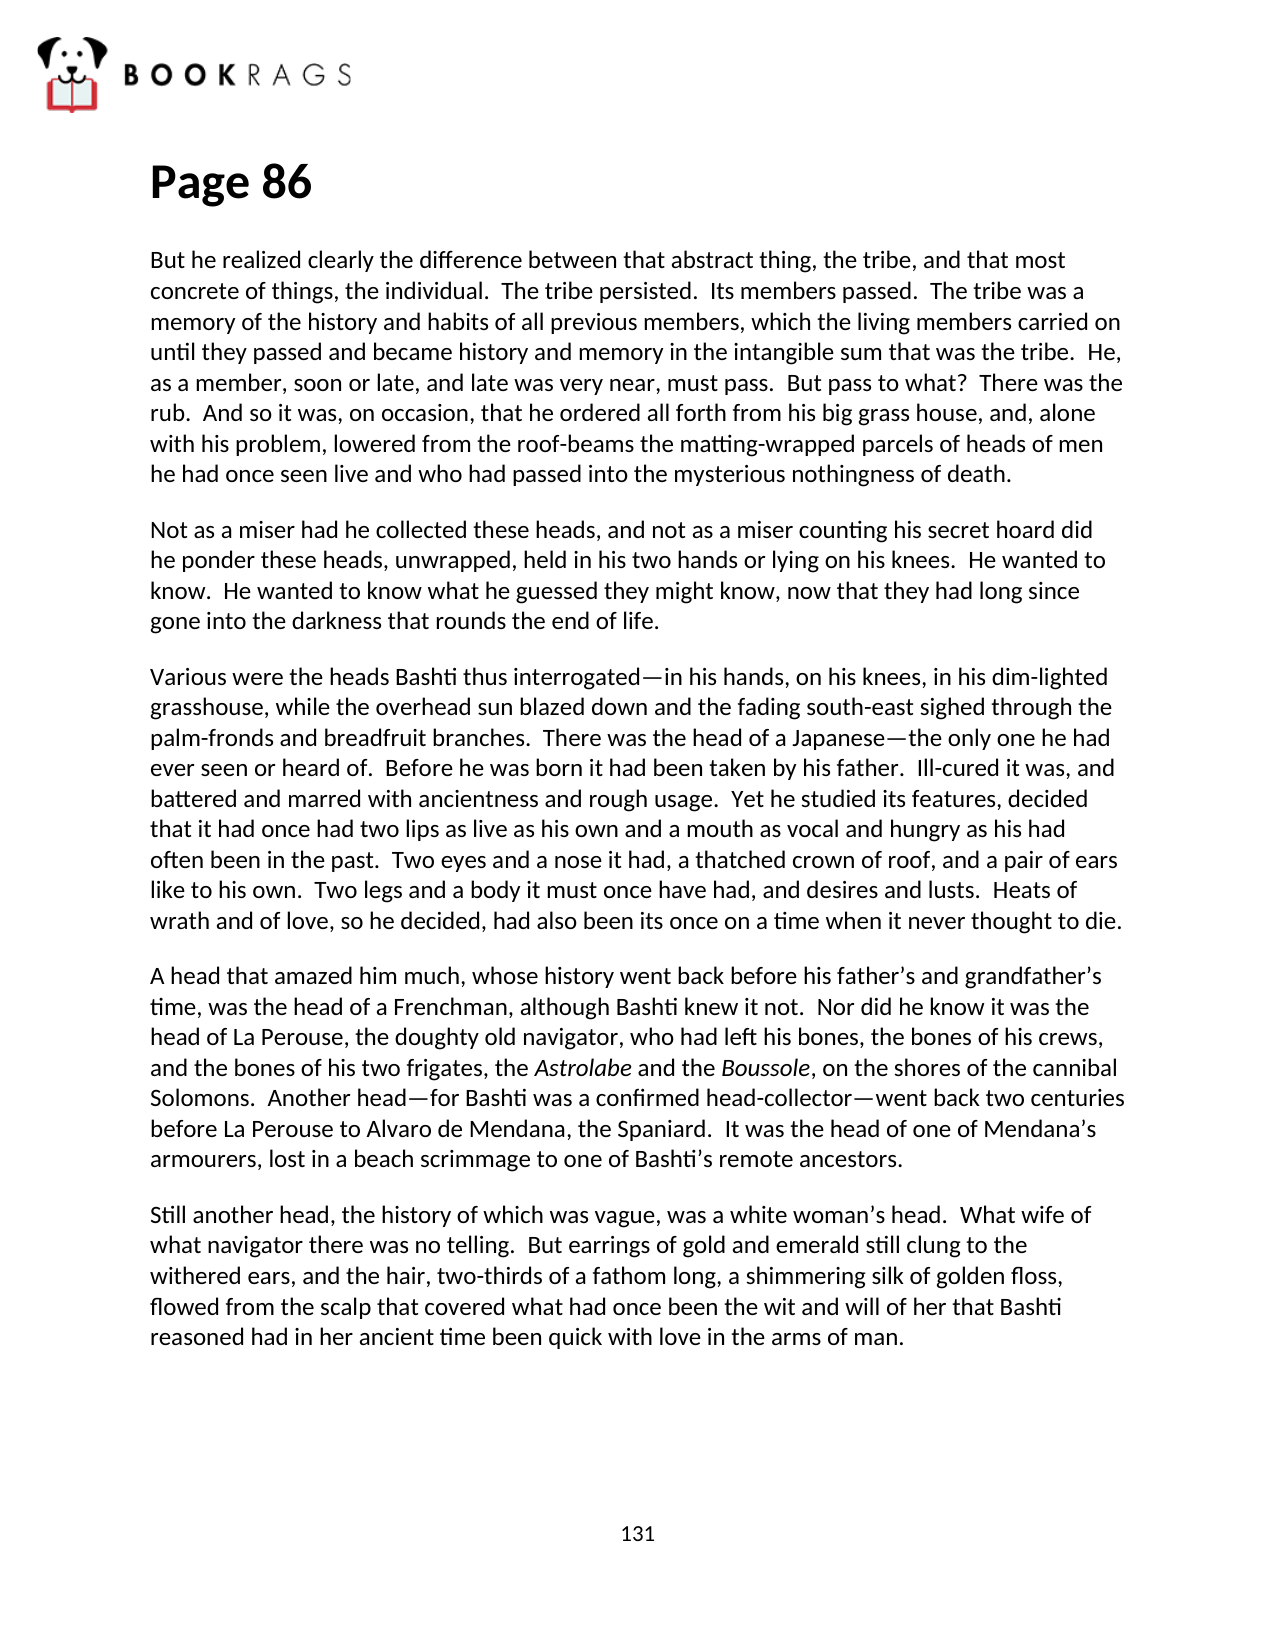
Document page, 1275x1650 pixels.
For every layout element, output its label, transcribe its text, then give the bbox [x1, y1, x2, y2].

text A head that amazed him much, whose history went back before his father’s and grandfather’s time, was the head of a Frenchman, although Bashti knew it not. Nor did he know it was the head of La Perouse, the doughty old navigator, who had left his bones, the bones of his crews, and the bones of his two frigates, the Astrolabe and the Boussole, on the shores of the cannibal Solomons. Another head—­for Bashti was a confirmed head-collector—­went back two centuries before La Perouse to Alvaro de Mendana, the Spaniard. It was the head of one of Mendana’s armourers, lost in a beach scrimmage to one of Bashti’s remote ancestors. [150, 961, 1125, 1174]
text But he realized clearly the difference between that abstract thing, the tribe, and that most concrete of things, the individual. The tribe persisted. Its members passed. The tribe was a memory of the history and habits of all previous members, which the living members carried on until they passed and became history and memory in the intangible sum that was the tribe. He, as a member, soon or late, and late was very near, must pass. But pass to what? There was the rub. And so it was, on occasion, that he ordered all forth from his big grass house, and, alone with his problem, lowered from the roof-beams the matting-wrapped parcels of heads of men he had once seen live and who had passed into the mysterious nothingness of death. [150, 244, 1125, 489]
text Various were the heads Bashti thus interrogated—­in his hands, on his knees, in his dim-lighted grasshouse, while the overhead sun blazed down and the fading south-east sighed through the palm-fronds and breadfruit branches. There was the head of a Japanese—­the only one he had ever seen or heard of. Before he was born it had been taken by his father. Ill-cured it was, and battered and marred with ancientness and rough usage. Yet he studied its features, decided that it had once had two lips as live as his own and a mouth as vocal and hungry as his had often been in the past. Two eyes and a nose it had, a thatched crown of roof, and a pair of ears like to his own. Two legs and a body it must once have had, and desires and lusts. Heats of wrath and of love, so he decided, had also been its once on a time when it never thought to die. [150, 661, 1125, 936]
text Not as a miser had he collected these heads, and not as a miser counting his secret hoard did he ponder these heads, unwrapped, held in his two hands or lying on his knees. He wanted to know. He wanted to know what he guessed they might know, now that they had long since gone into the darkness that rounds the end of life. [150, 514, 1125, 636]
text Still another head, the history of which was vague, was a white woman’s head. What wife of what navigator there was no telling. But earrings of gold and emerald still clung to the withered ears, and the hair, two-thirds of a fathom long, a shimmering silk of golden floss, flowed from the scalp that covered what had once been the wit and will of her that Bashti reasoned had in her ancient time been quick with love in the arms of man. [150, 1199, 1125, 1352]
picture [37, 37, 351, 113]
text Page 86 [150, 150, 1125, 211]
